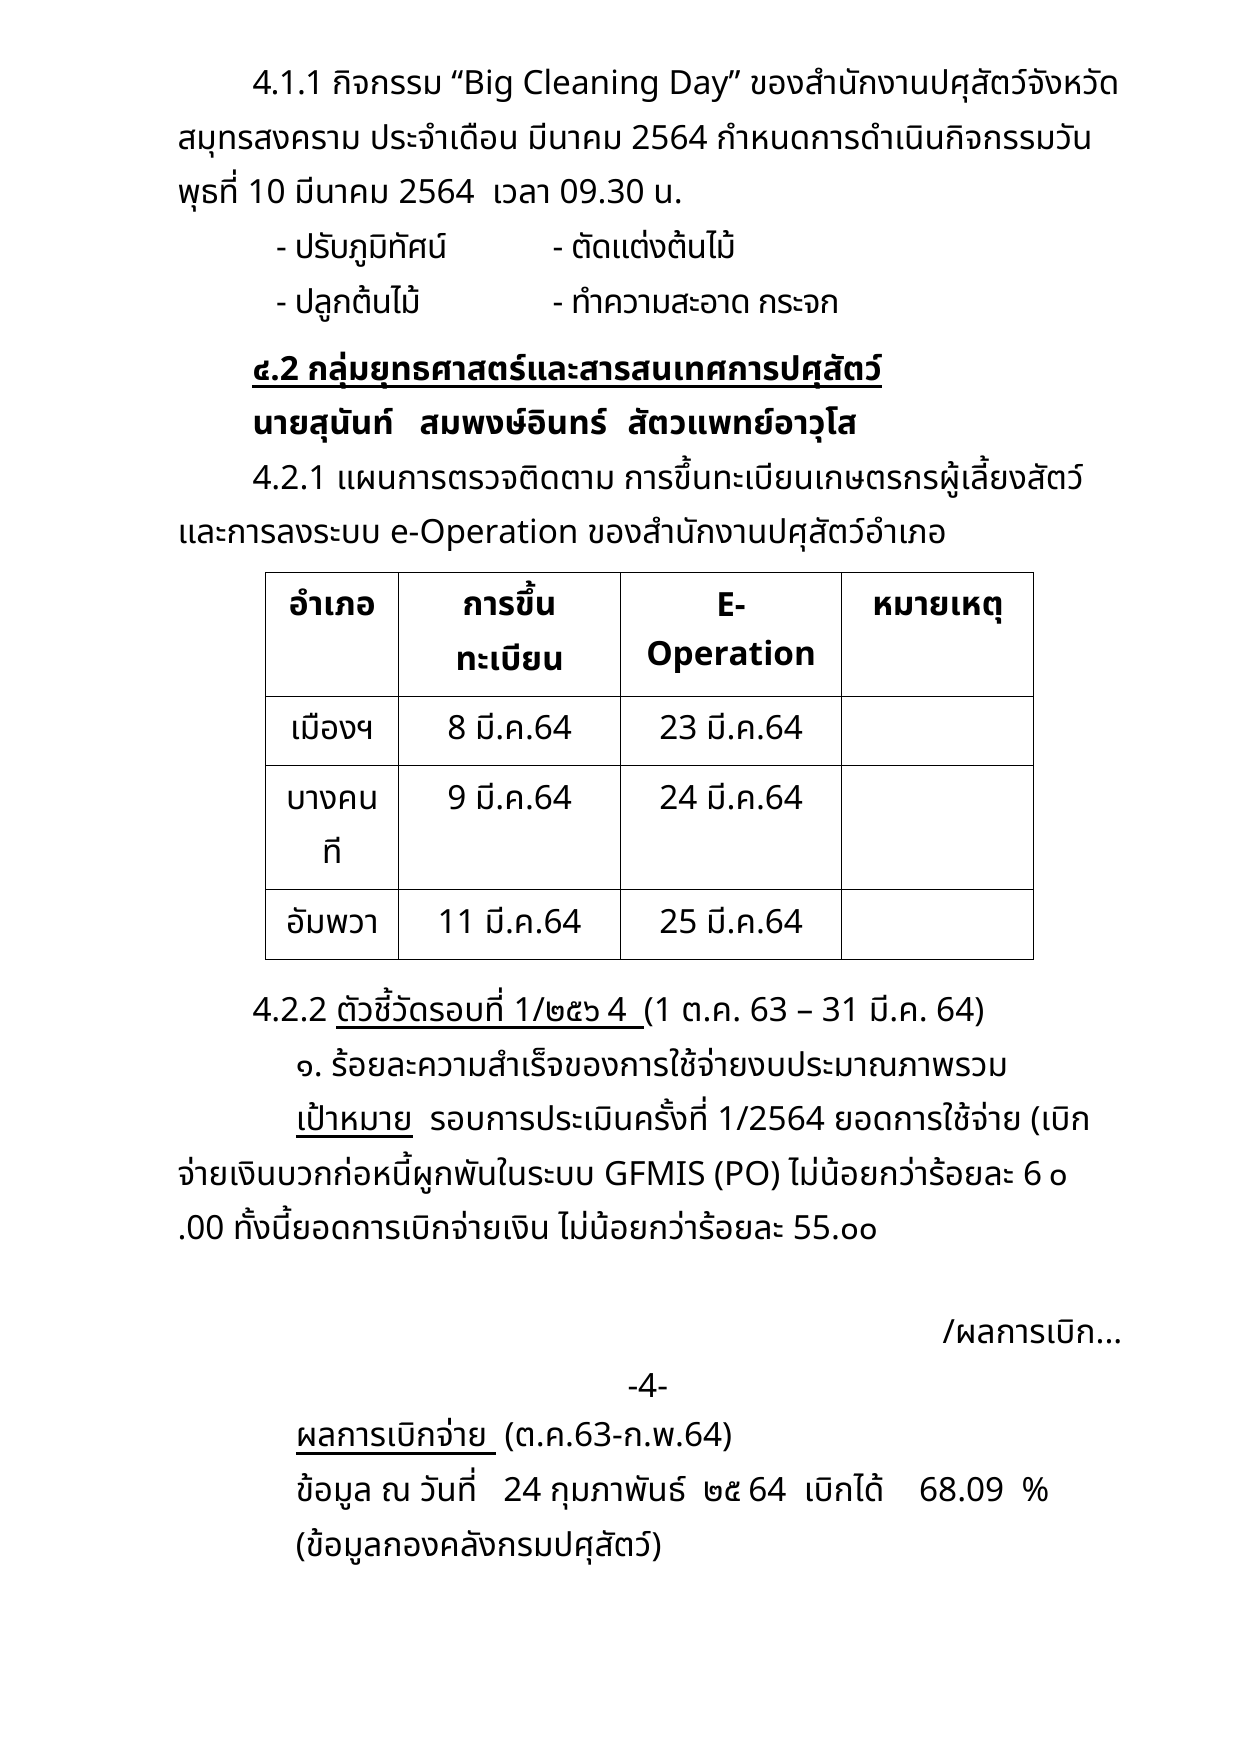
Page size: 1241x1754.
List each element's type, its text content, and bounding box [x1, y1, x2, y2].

text (ข้อมูลกองคลังกรมปศุสัตว์) [177, 1520, 1122, 1571]
text ข้อมูล ณ วันที่ 24 กุมภาพันธ์ ๒๕64 เบิกได้ 68.09 % [177, 1466, 1122, 1516]
text - ปลูกต้นไม้ - ทำความสะอาด กระจก [177, 277, 1122, 328]
text 4.1.1 กิจกรรม “Big Cleaning Day” ของสำนักงานปศุสัตว์จังหวัดสมุทรสงคราม ประจำเดือน มีนาคม 2564 กำหนดการดำเนินกิจกรรมวันพุธที่ 10 มีนาคม 2564 เวลา 09.30 น. [177, 59, 1122, 219]
text เป้าหมาย รอบการประเมินครั้งที่ 1/2564 ยอดการใช้จ่าย (เบิกจ่ายเงินบวกก่อหนี้ผูกพันในระบบ GFMIS (PO) ไม่น้อยกว่าร้อยละ 6๐ .00 ทั้งนี้ยอดการเบิกจ่ายเงิน ไม่น้อยกว่าร้อยละ 55.๐๐ [177, 1095, 1122, 1255]
table_cell 11 มี.ค.64 [399, 890, 620, 959]
text -4- [177, 1362, 1122, 1408]
text นายสุนันท์ สมพงษ์อินทร์ สัตวแพทย์อาวุโส [177, 399, 1122, 449]
table_cell [842, 766, 1033, 889]
table_cell 9 มี.ค.64 [399, 766, 620, 889]
text /ผลการเบิก... [177, 1308, 1122, 1358]
text ๔.2 กลุ่มยุทธศาสตร์และสารสนเทศการปศุสัตว์ [177, 344, 1122, 395]
table_cell 23 มี.ค.64 [621, 697, 841, 765]
table_cell [842, 890, 1033, 959]
table_cell อัมพวา [266, 890, 398, 959]
table_cell เมืองฯ [266, 697, 398, 765]
table_header อำเภอ [266, 573, 398, 696]
text - ปรับภูมิทัศน์ - ตัดแต่งต้นไม้ [177, 223, 1122, 273]
text 4.2.1 แผนการตรวจติดตาม การขึ้นทะเบียนเกษตรกรผู้เลี้ยงสัตว์ และการลงระบบ e-Operation ของสำนักงานปศุสัตว์อำเภอ [177, 453, 1122, 559]
text ๑. ร้อยละความสำเร็จของการใช้จ่ายงบประมาณภาพรวม [177, 1040, 1122, 1091]
table_cell บางคนที [266, 766, 398, 889]
table_header การขึ้นทะเบียน [399, 573, 620, 696]
table_header E-Operation [621, 573, 841, 696]
table_cell 25 มี.ค.64 [621, 890, 841, 959]
table_header หมายเหตุ [842, 573, 1033, 696]
table_cell 24 มี.ค.64 [621, 766, 841, 889]
text ผลการเบิกจ่าย (ต.ค.63-ก.พ.64) [177, 1411, 1122, 1462]
table_cell [842, 697, 1033, 765]
text 4.2.2 ตัวชี้วัดรอบที่ 1/๒๕๖4 (1 ต.ค. 63 – 31 มี.ค. 64) [252, 986, 1122, 1036]
table_cell 8 มี.ค.64 [399, 697, 620, 765]
